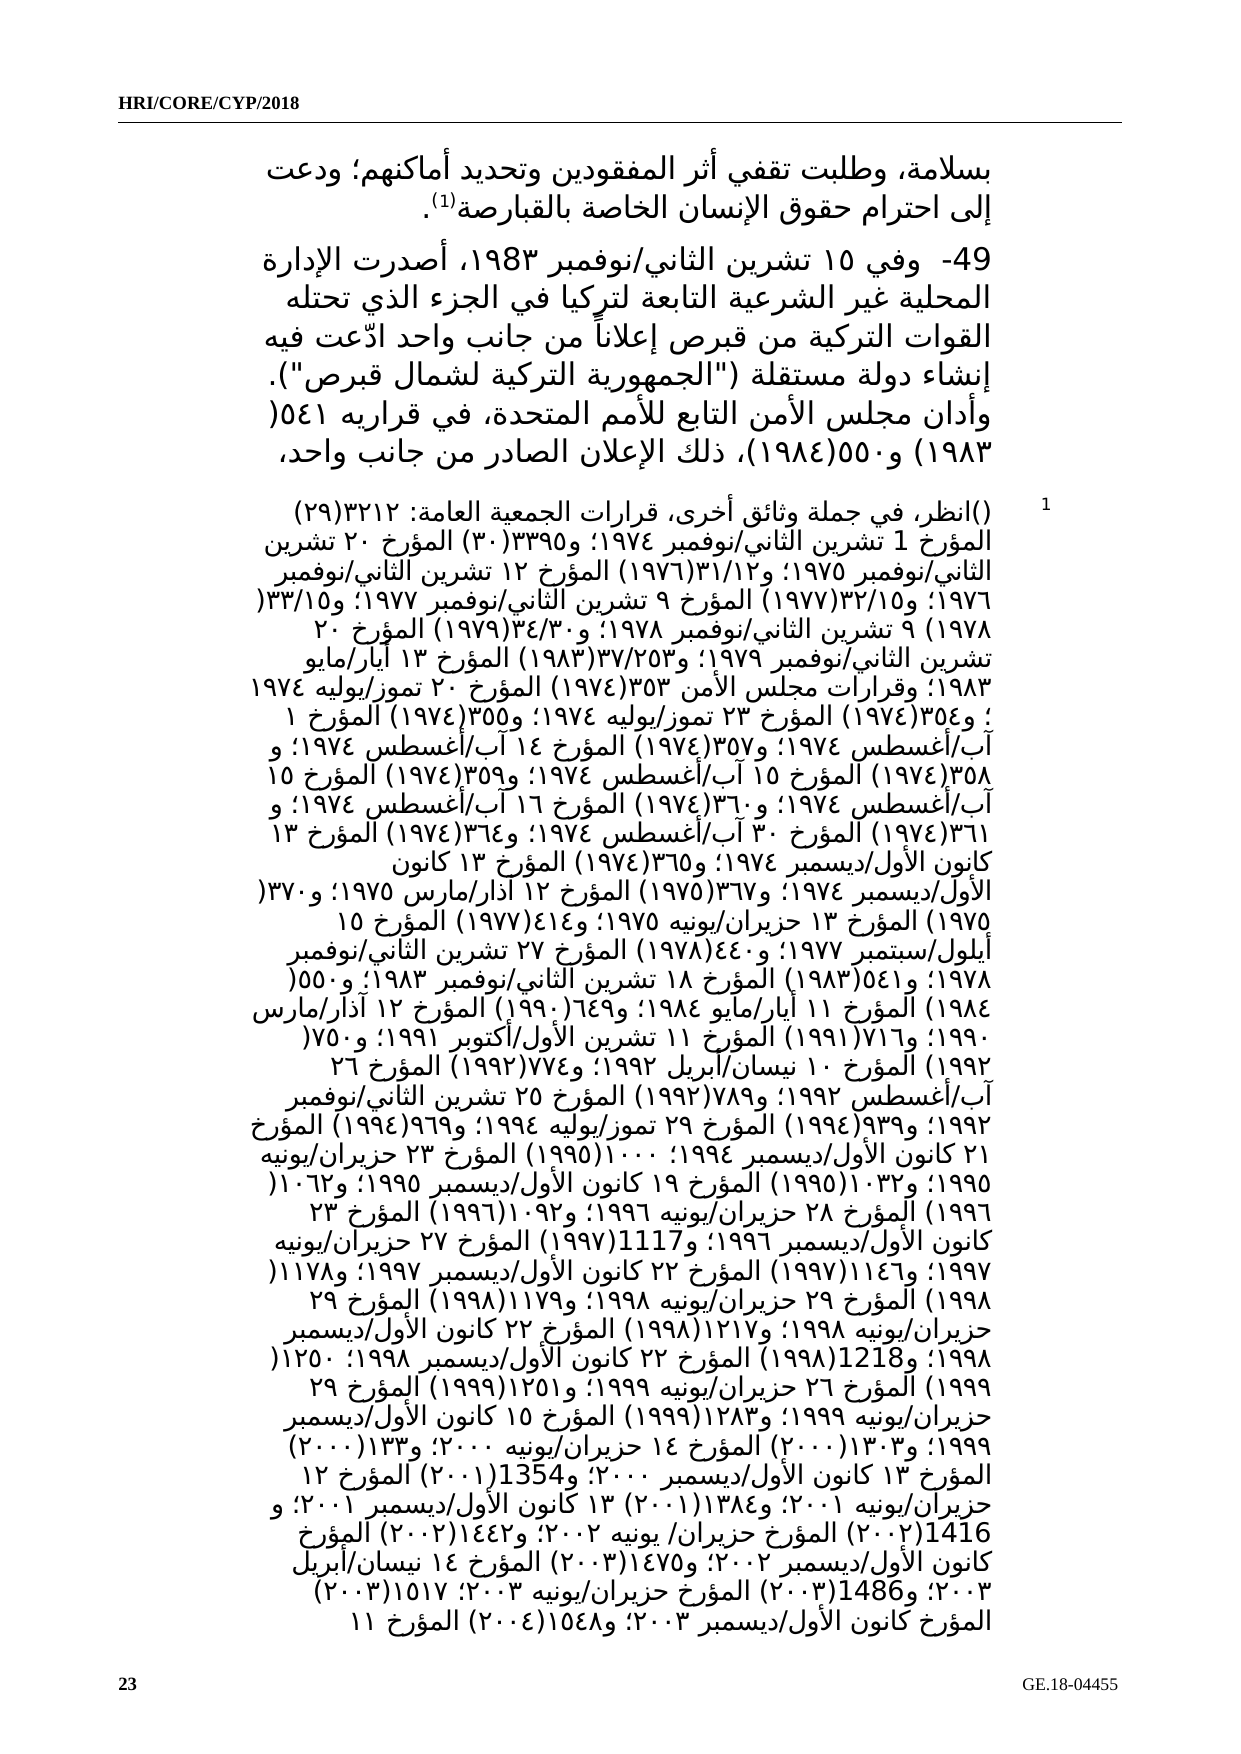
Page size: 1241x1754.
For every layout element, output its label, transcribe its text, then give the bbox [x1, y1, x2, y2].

text 49- وفي ١٥ تشرين الثاني/نوفمبر ١٩8٣، أصدرت الإدارة المحلية غير الشرعية التابعة لتركيا في الجزء الذي تحتله القوات التركية من قبرص إعلاناً من جانب واحد ادّعت فيه إنشاء دولة مستقلة ("الجمهورية التركية لشمال قبرص"). وأدان مجلس الأمن التابع للأمم المتحدة، في قراريه ٥٤١(١٩٨٣) و٥٥٠(١٩٨٤)، ذلك الإعلان الصادر من جانب واحد، وكذلك جميع الإجراءات الانفصالية التي تبعته معلناً أنها باطلة قانوناً، ودعا إلى التراجع عنها فوراً. ودعا المجلس، في القرارين أيضاً، جميع الدول إلى عدم الاعتراف بالكيان الانفصالي وعدم تيسير قيامه أو مساعدته بأي شكل من الأشكال. ومنذ ذلك الحين، لم يعترف أي بلد بالكيان الانفصالي عدا تركيا، وهي الدولة القائمة بالاحتلال. [248, 239, 992, 471]
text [248, 148, 992, 227]
